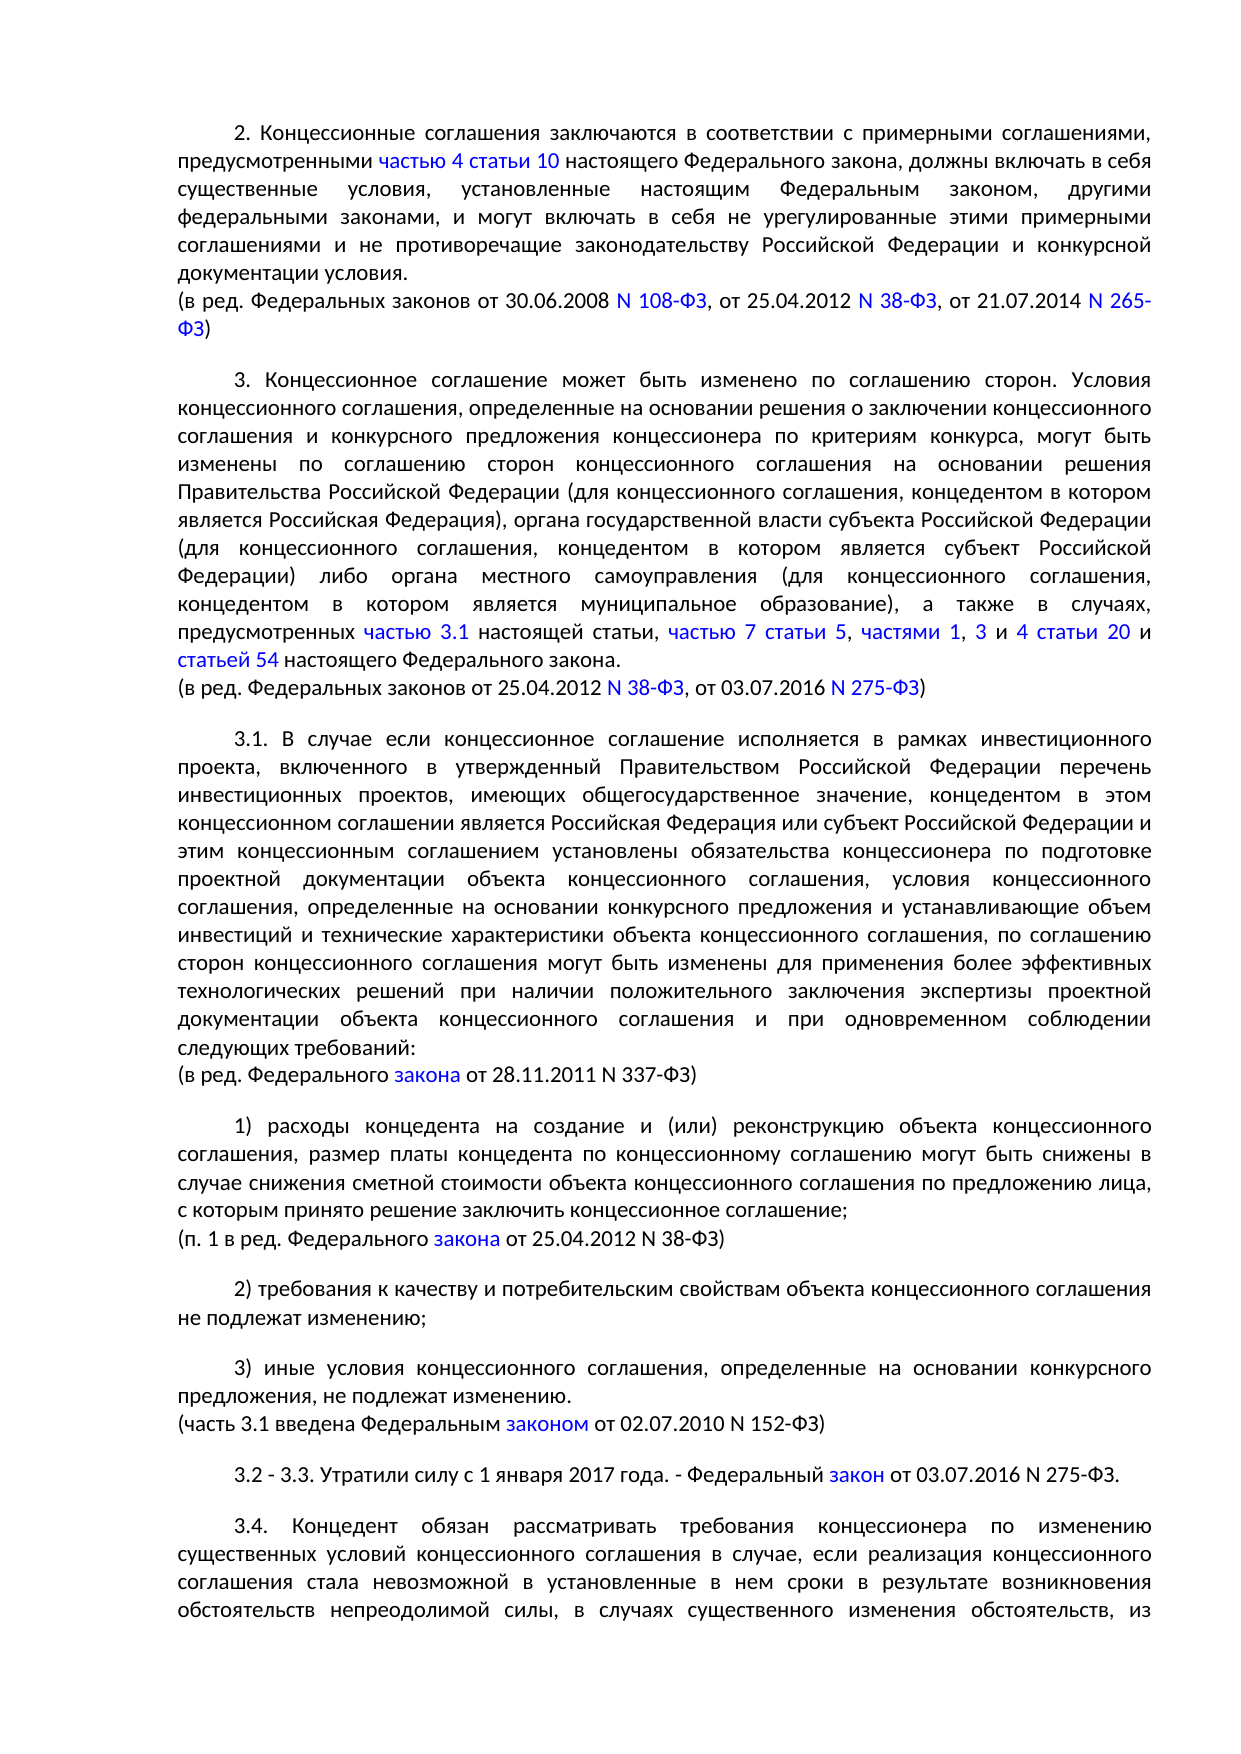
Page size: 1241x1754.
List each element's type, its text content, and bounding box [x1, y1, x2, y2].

text 2. Концессионные соглашения заключаются в соответствии с примерными соглашениями, предусмотренными частью 4 статьи 10 настоящего Федерального закона, должны включать в себя существенные условия, установленные настоящим Федеральным законом, другими федеральными законами, и могут включать в себя не урегулированные этими примерными соглашениями и не противоречащие законодательству Российской Федерации и конкурсной документации условия. [177, 118, 1152, 286]
text 3. Концессионное соглашение может быть изменено по соглашению сторон. Условия концессионного соглашения, определенные на основании решения о заключении концессионного соглашения и конкурсного предложения концессионера по критериям конкурса, могут быть изменены по соглашению сторон концессионного соглашения на основании решения Правительства Российской Федерации (для концессионного соглашения, концедентом в котором является Российская Федерация), органа государственной власти субъекта Российской Федерации (для концессионного соглашения, концедентом в котором является субъект Российской Федерации) либо органа местного самоуправления (для концессионного соглашения, концедентом в котором является муниципальное образование), а также в случаях, предусмотренных частью 3.1 настоящей статьи, частью 7 статьи 5, частями 1, 3 и 4 статьи 20 и статьей 54 настоящего Федерального закона. [177, 365, 1152, 673]
text (в ред. Федерального закона от 28.11.2011 N 337-ФЗ) [177, 1061, 1152, 1089]
text 3) иные условия концессионного соглашения, определенные на основании конкурсного предложения, не подлежат изменению. [177, 1353, 1152, 1409]
text (в ред. Федеральных законов от 30.06.2008 N 108-ФЗ, от 25.04.2012 N 38-ФЗ, от 21.07.2014 N 265-ФЗ) [177, 286, 1152, 342]
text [177, 1511, 1152, 1623]
text 2) требования к качеству и потребительским свойствам объекта концессионного соглашения не подлежат изменению; [177, 1274, 1152, 1331]
text 3.1. В случае если концессионное соглашение исполняется в рамках инвестиционного проекта, включенного в утвержденный Правительством Российской Федерации перечень инвестиционных проектов, имеющих общегосударственное значение, концедентом в этом концессионном соглашении является Российская Федерация или субъект Российской Федерации и этим концессионным соглашением установлены обязательства концессионера по подготовке проектной документации объекта концессионного соглашения, условия концессионного соглашения, определенные на основании конкурсного предложения и устанавливающие объем инвестиций и технические характеристики объекта концессионного соглашения, по соглашению сторон концессионного соглашения могут быть изменены для применения более эффективных технологических решений при наличии положительного заключения экспертизы проектной документации объекта концессионного соглашения и при одновременном соблюдении следующих требований: [177, 724, 1152, 1061]
text 1) расходы концедента на создание и (или) реконструкцию объекта концессионного соглашения, размер платы концедента по концессионному соглашению могут быть снижены в случае снижения сметной стоимости объекта концессионного соглашения по предложению лица, с которым принято решение заключить концессионное соглашение; [177, 1112, 1152, 1224]
text (часть 3.1 введена Федеральным законом от 02.07.2010 N 152-ФЗ) [177, 1409, 1152, 1438]
text 3.2 - 3.3. Утратили силу с 1 января 2017 года. - Федеральный закон от 03.07.2016 N 275-ФЗ. [177, 1461, 1152, 1488]
text (п. 1 в ред. Федерального закона от 25.04.2012 N 38-ФЗ) [177, 1224, 1152, 1252]
text (в ред. Федеральных законов от 25.04.2012 N 38-ФЗ, от 03.07.2016 N 275-ФЗ) [177, 673, 1152, 701]
